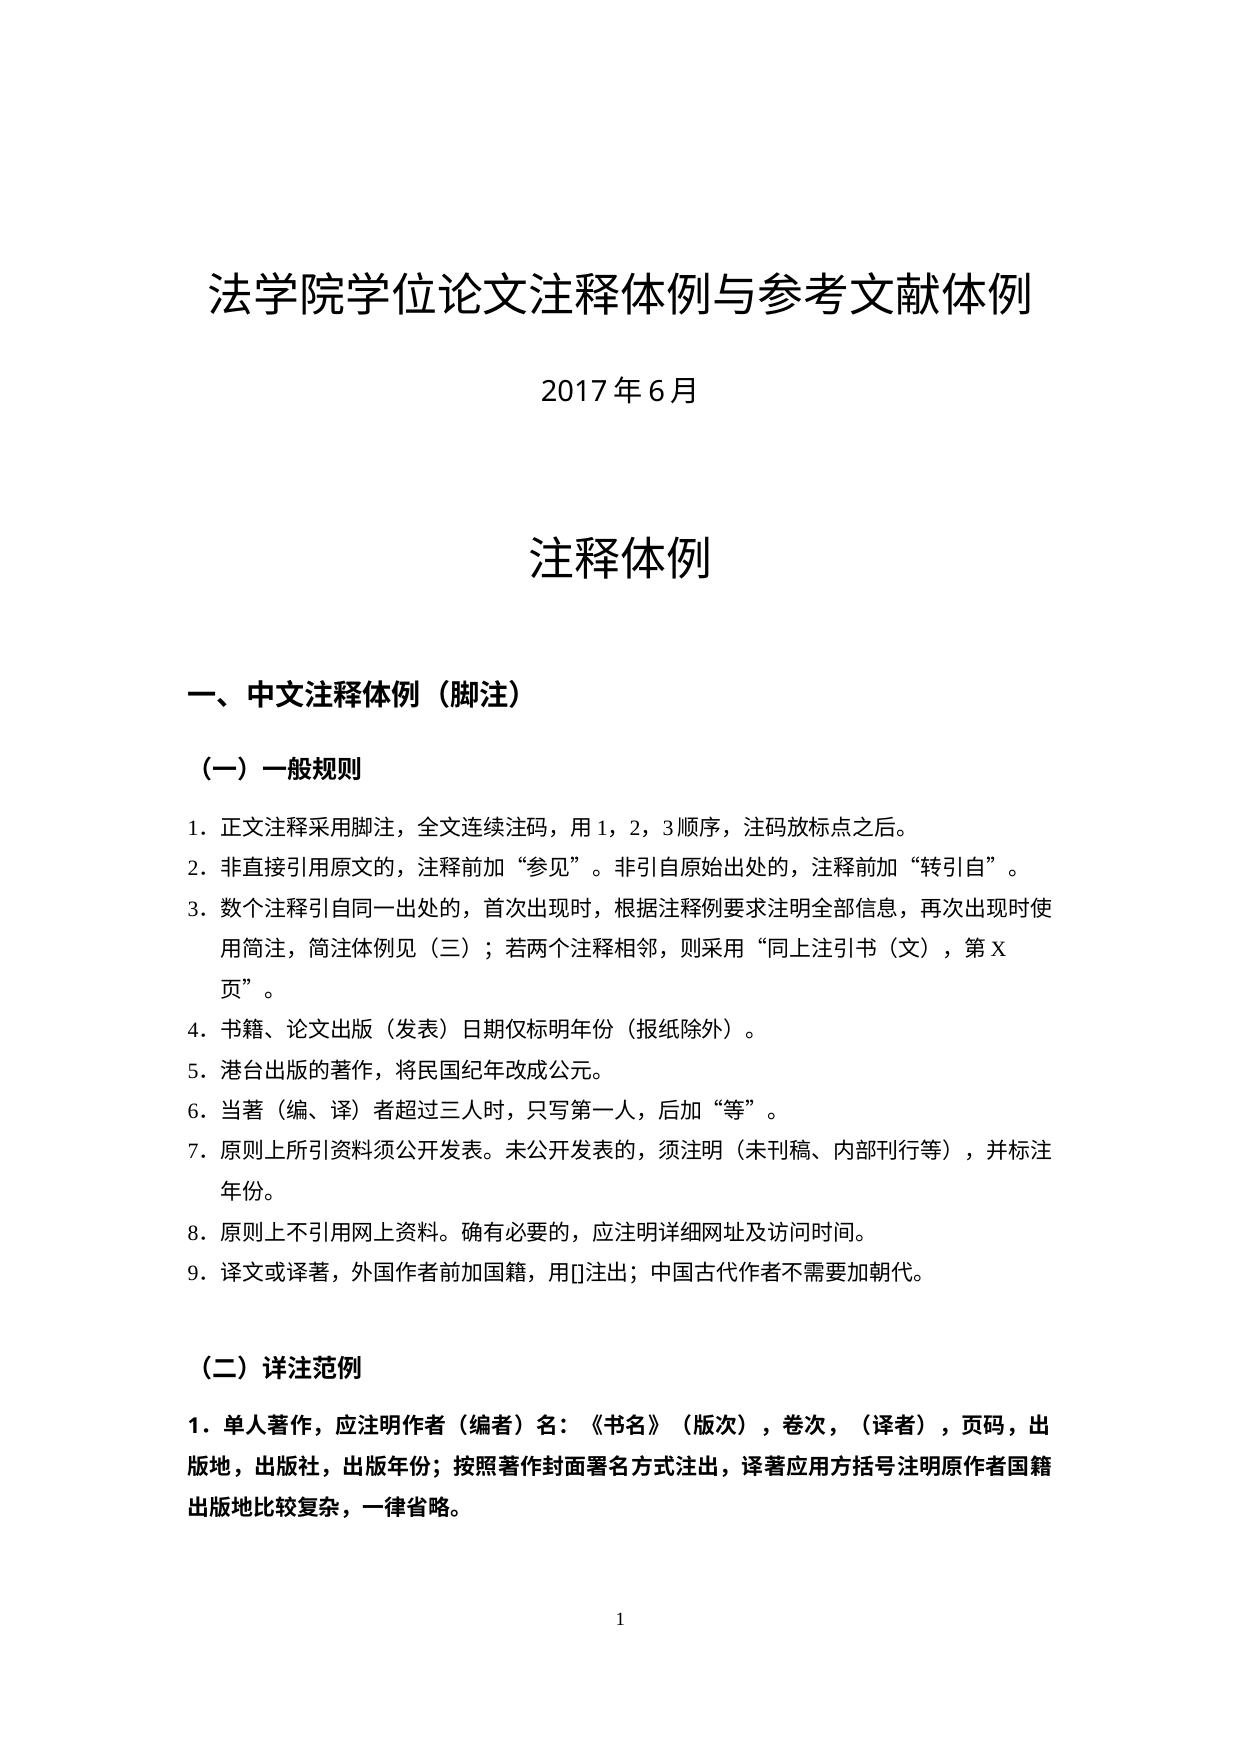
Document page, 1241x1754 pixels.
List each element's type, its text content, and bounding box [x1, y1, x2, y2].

text 5．港台出版的著作，将民国纪年改成公元。 [187, 1052, 1053, 1085]
text 1．正文注释采用脚注，全文连续注码，用1，2，3顺序，注码放标点之后。 [187, 809, 1053, 842]
text 9．译文或译著，外国作者前加国籍，用[]注出；中国古代作者不需要加朝代。 [187, 1254, 1053, 1287]
text 7．原则上所引资料须公开发表。未公开发表的，须注明（未刊稿、内部刊行等），并标注年份。 [187, 1133, 1053, 1206]
text （二）详注范例 [187, 1334, 1053, 1399]
text 8．原则上不引用网上资料。确有必要的，应注明详细网址及访问时间。 [187, 1214, 1053, 1247]
text 法学院学位论文注释体例与参考文献体例 [187, 242, 1053, 340]
text 2017年6月 [187, 357, 1053, 422]
text 4．书籍、论文出版（发表）日期仅标明年份（报纸除外）。 [187, 1012, 1053, 1044]
text （一）一般规则 [187, 735, 1053, 800]
text 注释体例 [187, 507, 1053, 604]
text 一、中文注释体例（脚注） [187, 660, 1053, 725]
text 2．非直接引用原文的，注释前加“参见”。非引自原始出处的，注释前加“转引自”。 [187, 850, 1053, 882]
text 6．当著（编、译）者超过三人时，只写第一人，后加“等”。 [187, 1093, 1053, 1125]
text 1．单人著作，应注明作者（编者）名：《书名》（版次），卷次，（译者），页码，出版地，出版社，出版年份；按照著作封面署名方式注出，译著应用方括号注明原作者国籍；出版地比较复杂，一律省略。 [187, 1408, 1053, 1522]
text 3．数个注释引自同一出处的，首次出现时，根据注释例要求注明全部信息，再次出现时使用简注，简注体例见（三）；若两个注释相邻，则采用“同上注引书（文），第X页”。 [187, 890, 1053, 1004]
